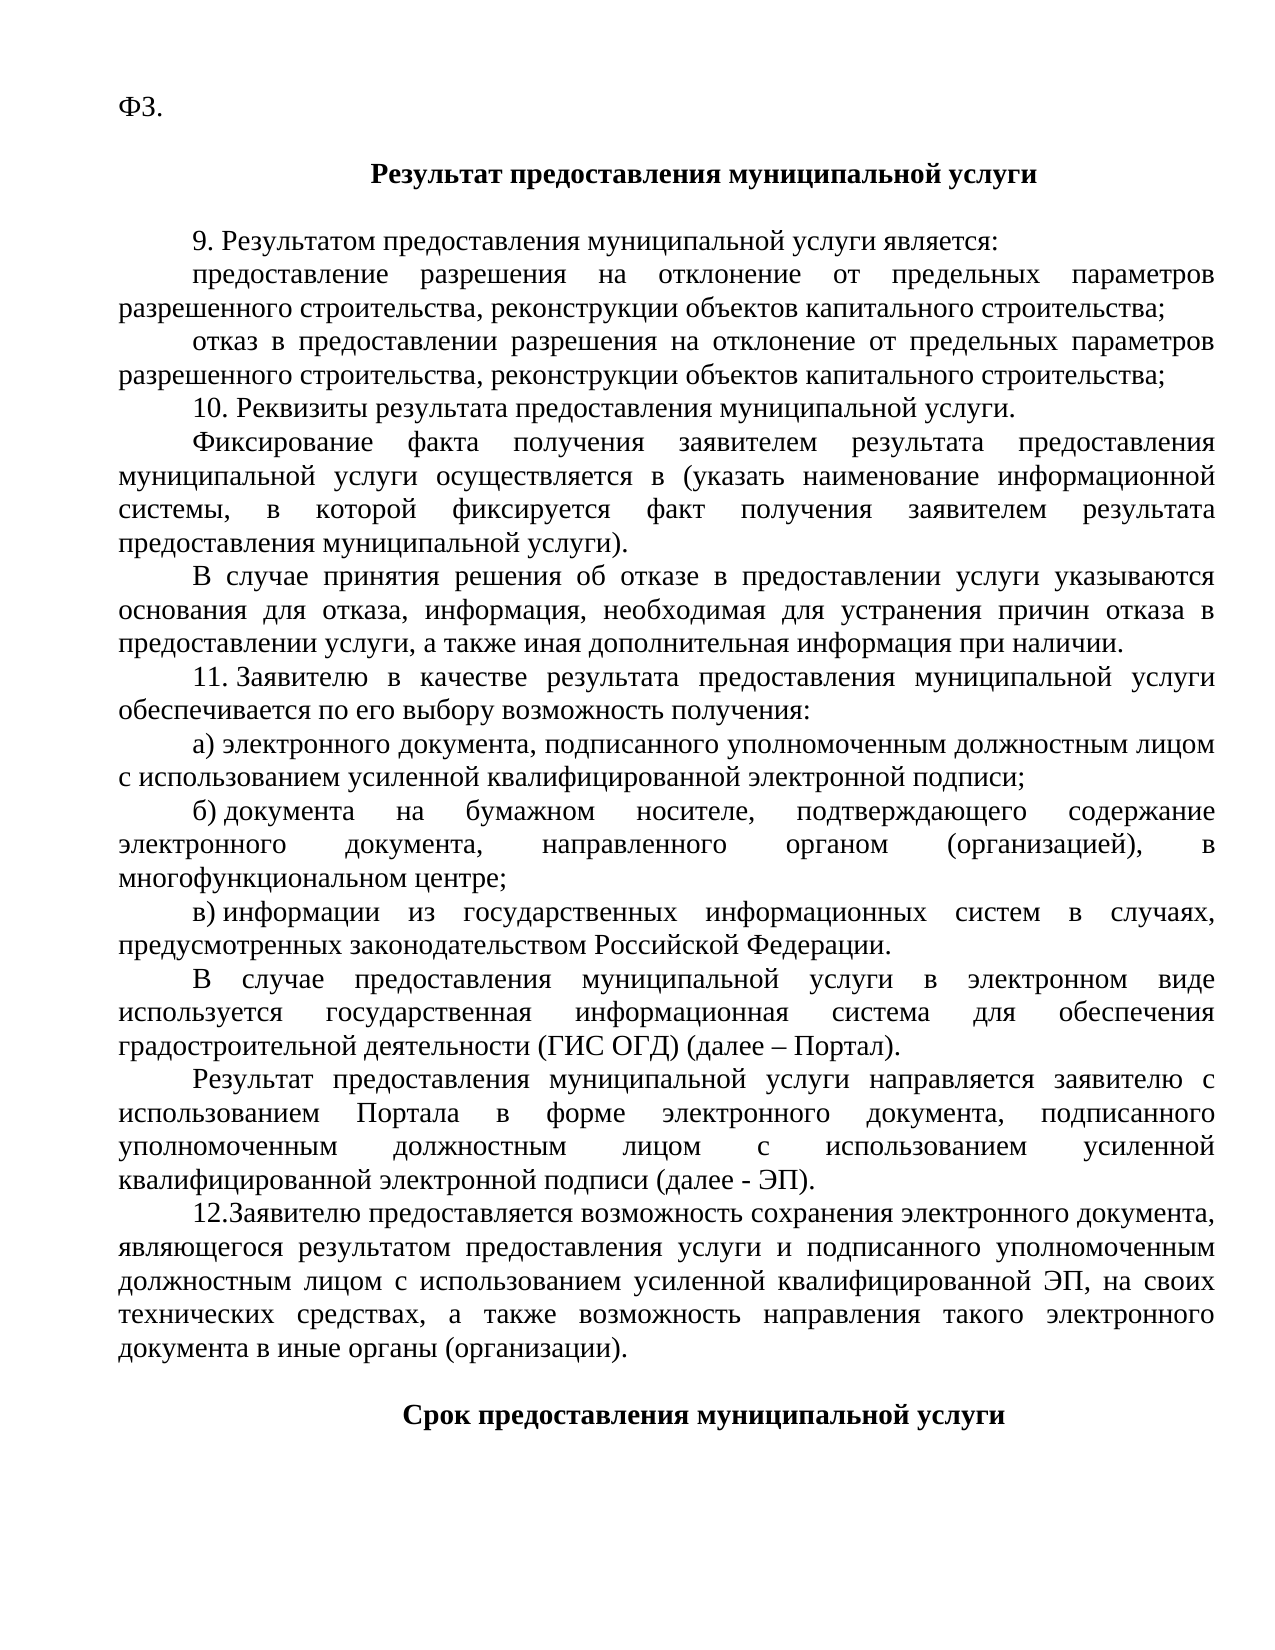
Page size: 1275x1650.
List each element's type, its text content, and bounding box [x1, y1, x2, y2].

text 11. Заявителю в качестве результата предоставления муниципальной услуги обеспечивается по его выбору возможность получения: [118, 659, 1216, 726]
text В случае принятия решения об отказе в предоставлении услуги указываются основания для отказа, информация, необходимая для устранения причин отказа в предоставлении услуги, а также иная дополнительная информация при наличии. [118, 558, 1216, 659]
text а) электронного документа, подписанного уполномоченным должностным лицом с использованием усиленной квалифицированной электронной подписи; [118, 726, 1216, 793]
text Результат предоставления муниципальной услуги направляется заявителю с использованием Портала в форме электронного документа, подписанного уполномоченным должностным лицом с использованием усиленной квалифицированной электронной подписи (далее - ЭП). [118, 1061, 1216, 1196]
text Результат предоставления муниципальной услуги [118, 156, 1216, 189]
text В случае предоставления муниципальной услуги в электронном виде используется государственная информационная система для обеспечения градостроительной деятельности (ГИС ОГД) (далее – Портал). [118, 961, 1216, 1061]
text Срок предоставления муниципальной услуги [118, 1397, 1216, 1430]
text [118, 89, 1216, 122]
text отказ в предоставлении разрешения на отклонение от предельных параметров разрешенного строительства, реконструкции объектов капитального строительства; [118, 323, 1216, 391]
text 10. Реквизиты результата предоставления муниципальной услуги. [118, 391, 1216, 424]
text Фиксирование факта получения заявителем результата предоставления муниципальной услуги осуществляется в (указать наименование информационной системы, в которой фиксируется факт получения заявителем результата предоставления муниципальной услуги). [118, 424, 1216, 558]
text предоставление разрешения на отклонение от предельных параметров разрешенного строительства, реконструкции объектов капитального строительства; [118, 256, 1216, 323]
text 12.Заявителю предоставляется возможность сохранения электронного документа, являющегося результатом предоставления услуги и подписанного уполномоченным должностным лицом с использованием усиленной квалифицированной ЭП, на своих технических средствах, а также возможность направления такого электронного документа в иные органы (организации). [118, 1196, 1216, 1363]
text б) документа на бумажном носителе, подтверждающего содержание электронного документа, направленного органом (организацией), в многофункциональном центре; [118, 793, 1216, 894]
text 9. Результатом предоставления муниципальной услуги является: [118, 223, 1216, 256]
text в) информации из государственных информационных систем в случаях, предусмотренных законодательством Российской Федерации. [118, 894, 1216, 961]
